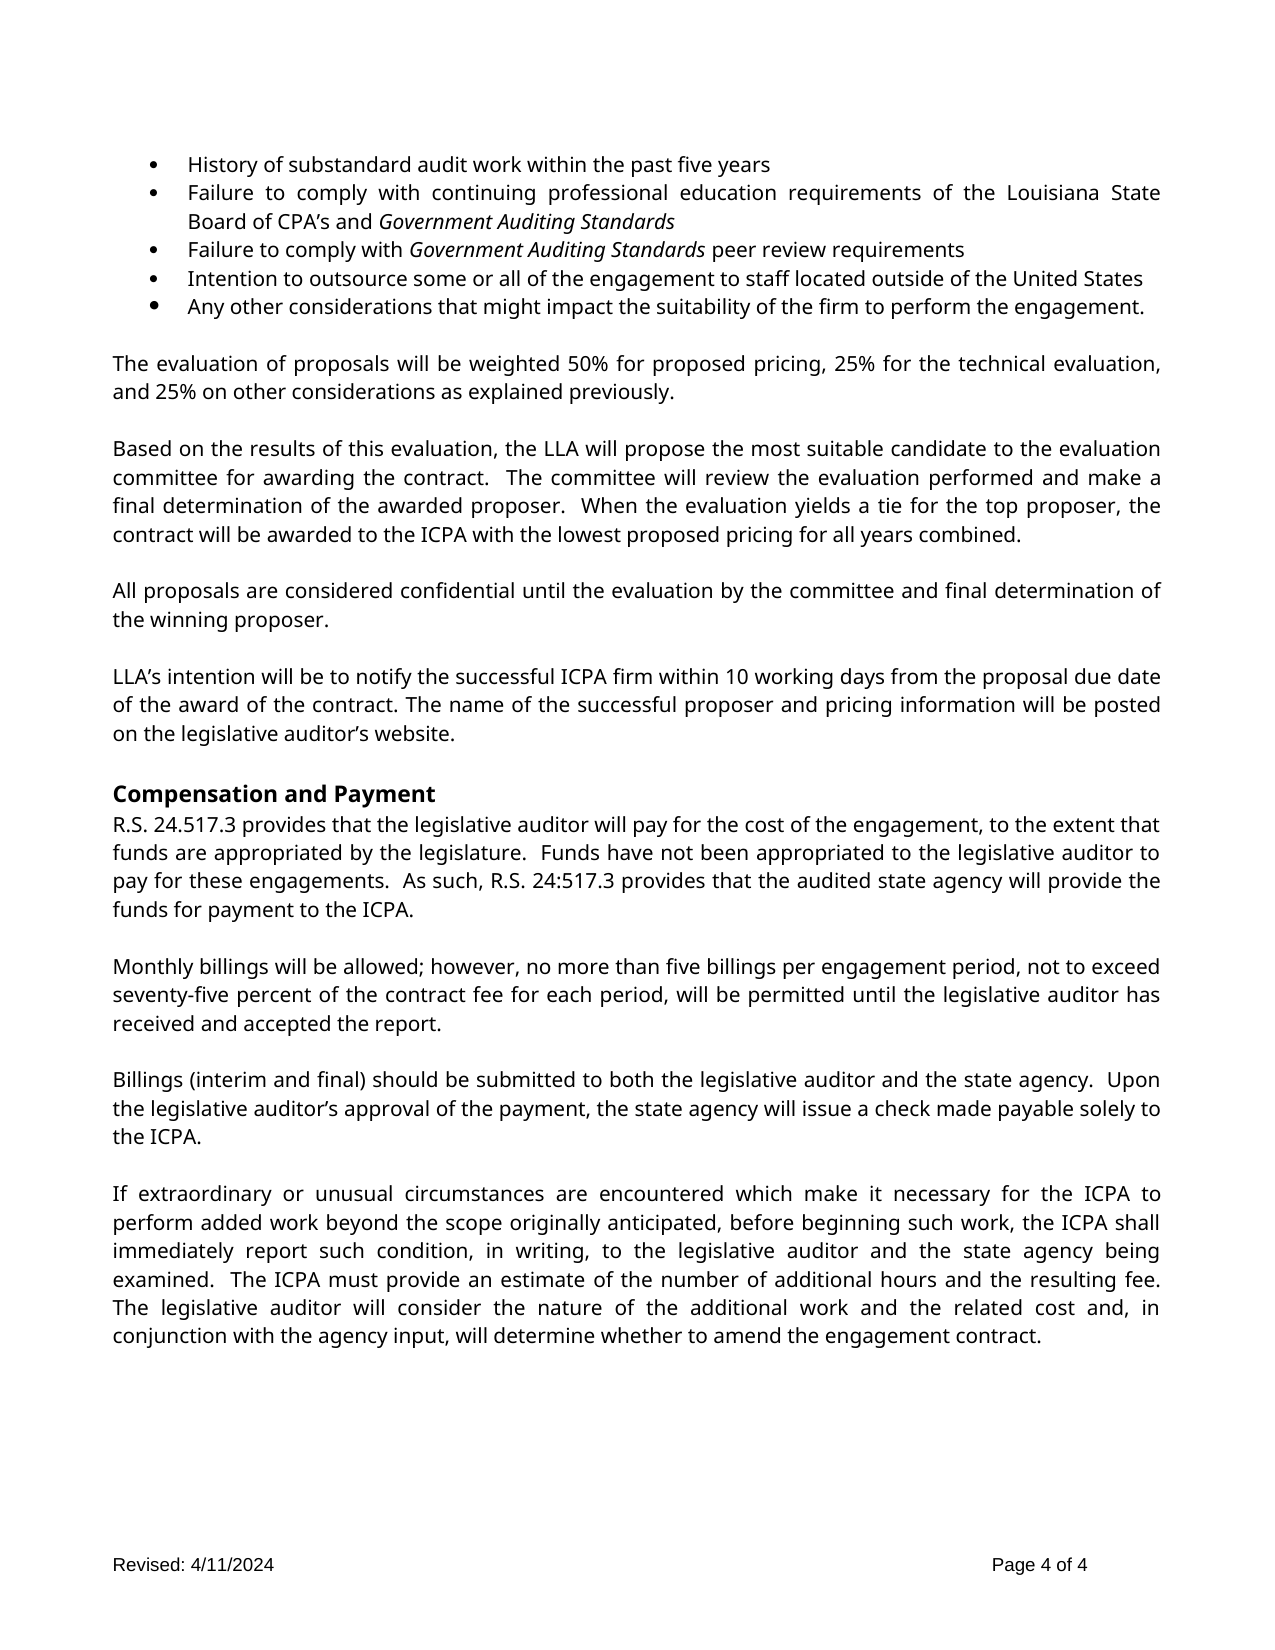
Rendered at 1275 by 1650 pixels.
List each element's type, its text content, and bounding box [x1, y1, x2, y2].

list Intention to outsource some or all of the engagement to staff located outside of the United States [150, 264, 1162, 292]
text R.S. 24.517.3 provides that the legislative auditor will pay for the cost of the engagement, to the extent that funds are appropriated by the legislature. Funds have not been appropriated to the legislative auditor to pay for these engagements. As such, R.S. 24:517.3 provides that the audited state agency will provide the funds for payment to the ICPA. [112, 810, 1162, 923]
text If extraordinary or unusual circumstances are encountered which make it necessary for the ICPA to perform added work beyond the scope originally anticipated, before beginning such work, the ICPA shall immediately report such condition, in writing, to the legislative auditor and the state agency being examined. The ICPA must provide an estimate of the number of additional hours and the resulting fee. The legislative auditor will consider the nature of the additional work and the related cost and, in conjunction with the agency input, will determine whether to amend the engagement contract. [112, 1179, 1162, 1350]
list History of substandard audit work within the past five years [150, 150, 1162, 178]
text Compensation and Payment [112, 778, 1162, 810]
list Any other considerations that might impact the suitability of the firm to perform the engagement. [150, 292, 1162, 321]
list Failure to comply with Government Auditing Standards peer review requirements [150, 235, 1162, 264]
text LLA’s intention will be to notify the successful ICPA firm within 10 working days from the proposal due date of the award of the contract. The name of the successful proposer and pricing information will be posted on the legislative auditor’s website. [112, 662, 1162, 747]
text All proposals are considered confidential until the evaluation by the committee and final determination of the winning proposer. [112, 577, 1162, 633]
list Failure to comply with continuing professional education requirements of the Louisiana State Board of CPA’s and Government Auditing Standards [150, 178, 1162, 235]
text Based on the results of this evaluation, the LLA will propose the most suitable candidate to the evaluation committee for awarding the contract. The committee will review the evaluation performed and make a final determination of the awarded proposer. When the evaluation yields a tie for the top proposer, the contract will be awarded to the ICPA with the lowest proposed pricing for all years combined. [112, 434, 1162, 548]
text Monthly billings will be allowed; however, no more than five billings per engagement period, not to exceed seventy-five percent of the contract fee for each period, will be permitted until the legislative auditor has received and accepted the report. [112, 952, 1162, 1037]
text Billings (interim and final) should be submitted to both the legislative auditor and the state agency. Upon the legislative auditor’s approval of the payment, the state agency will issue a check made payable solely to the ICPA. [112, 1066, 1162, 1151]
text The evaluation of proposals will be weighted 50% for proposed pricing, 25% for the technical evaluation, and 25% on other considerations as explained previously. [112, 349, 1162, 406]
